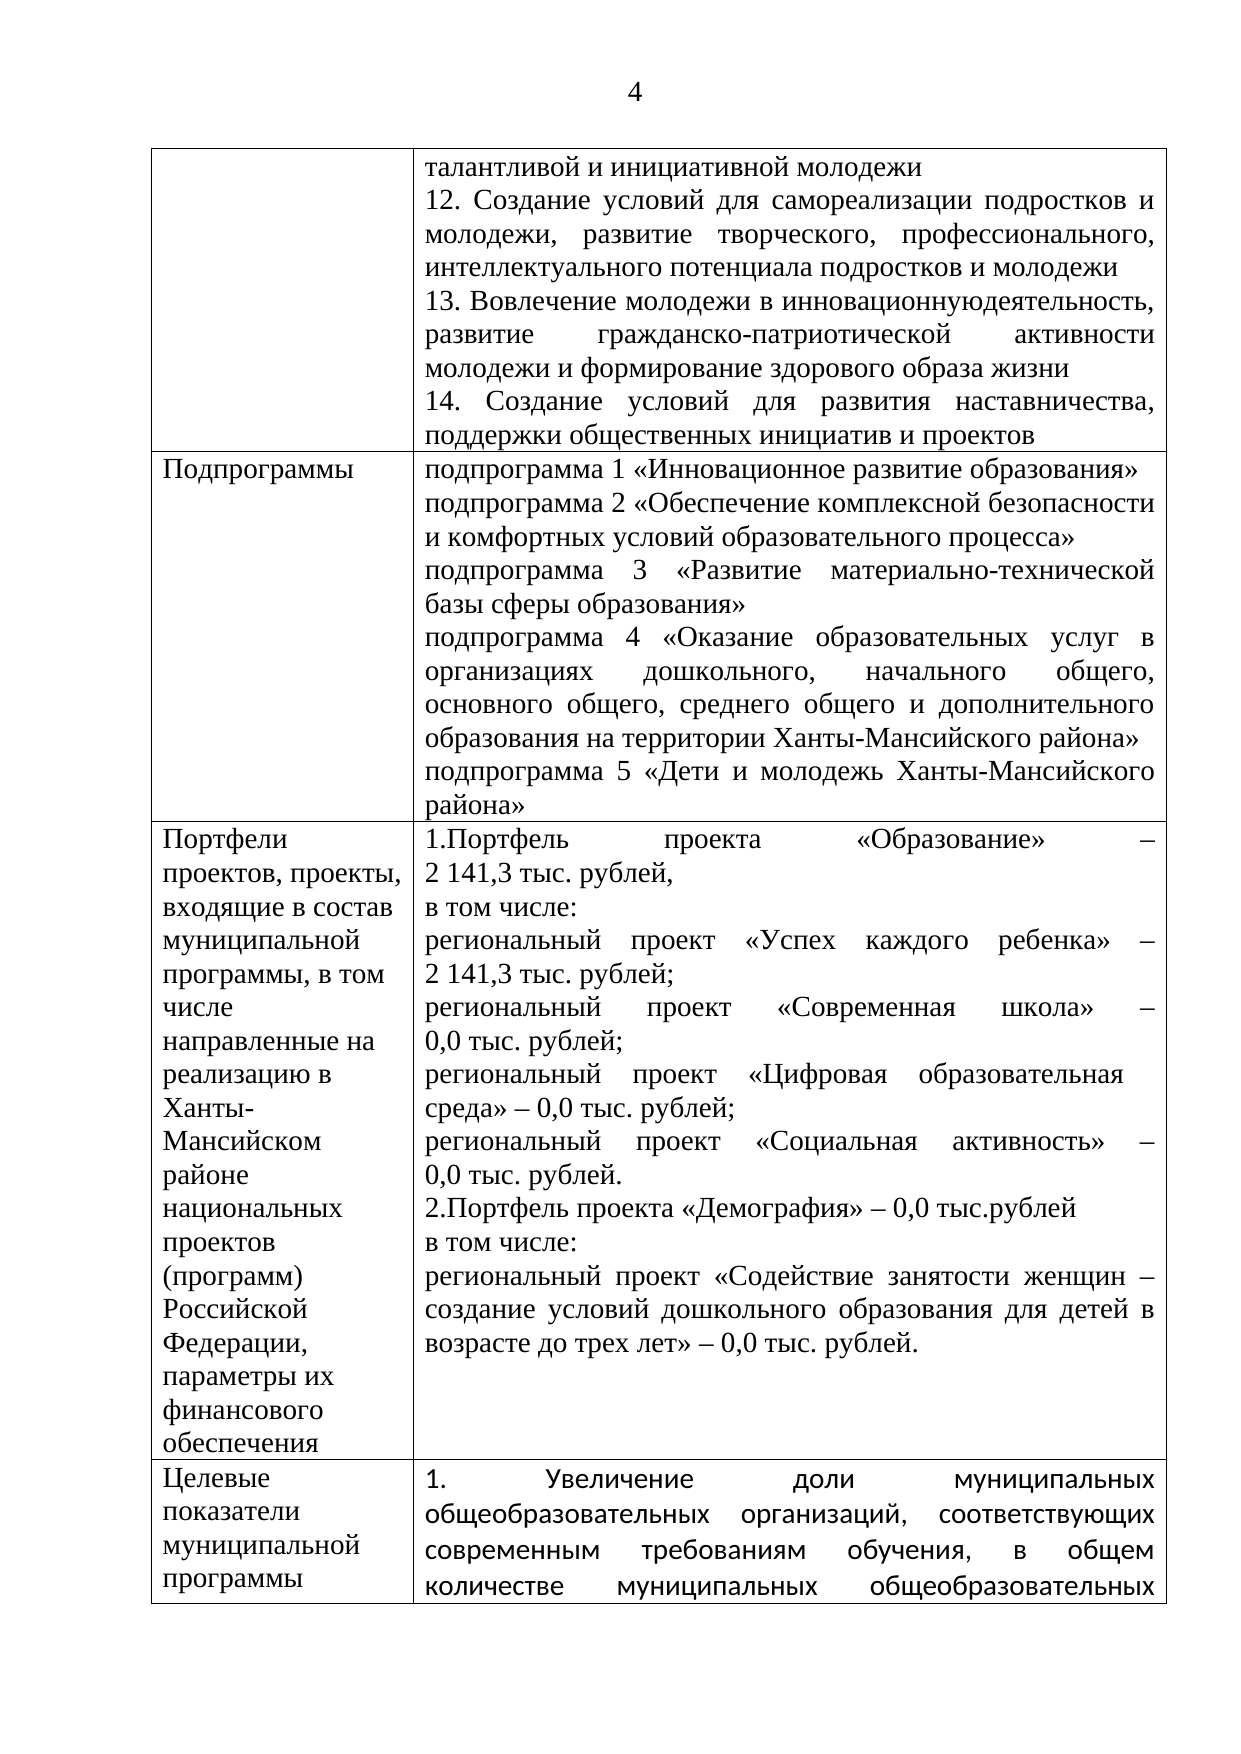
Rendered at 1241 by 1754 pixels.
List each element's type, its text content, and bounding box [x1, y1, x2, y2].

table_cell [414, 149, 1166, 451]
table_cell 1.Портфель проекта «Образование» – 2 141,3 тыс. рублей, в том числе: региональный проект «Успех каждого ребенка» – 2 141,3 тыс. рублей; региональный проект «Современная школа» – 0,0 тыс. рублей; региональный проект «Цифровая образовательная среда» – 0,0 тыс. рублей; региональный проект «Социальная активность» – 0,0 тыс. рублей. 2.Портфель проекта «Демография» – 0,0 тыс.рублей в том числе: региональный проект «Содействие занятости женщин – создание условий дошкольного образования для детей в возрасте до трех лет» – 0,0 тыс. рублей. [414, 822, 1166, 1459]
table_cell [152, 149, 413, 451]
table_cell Портфели проектов, проекты, входящие в состав муниципальной программы, в том числе направленные на реализацию в Ханты-Мансийском районе национальных проектов (программ) Российской Федерации, параметры их финансового обеспечения [152, 822, 413, 1459]
table_cell подпрограмма 1 «Инновационное развитие образования» подпрограмма 2 «Обеспечение комплексной безопасности и комфортных условий образовательного процесса» подпрограмма 3 «Развитие материально-технической базы сферы образования» подпрограмма 4 «Оказание образовательных услуг в организациях дошкольного, начального общего, основного общего, среднего общего и дополнительного образования на территории Ханты-Мансийского района» подпрограмма 5 «Дети и молодежь Ханты-Мансийского района» [414, 452, 1166, 821]
table_cell Подпрограммы [152, 452, 413, 821]
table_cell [152, 1460, 413, 1602]
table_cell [414, 1460, 1166, 1602]
